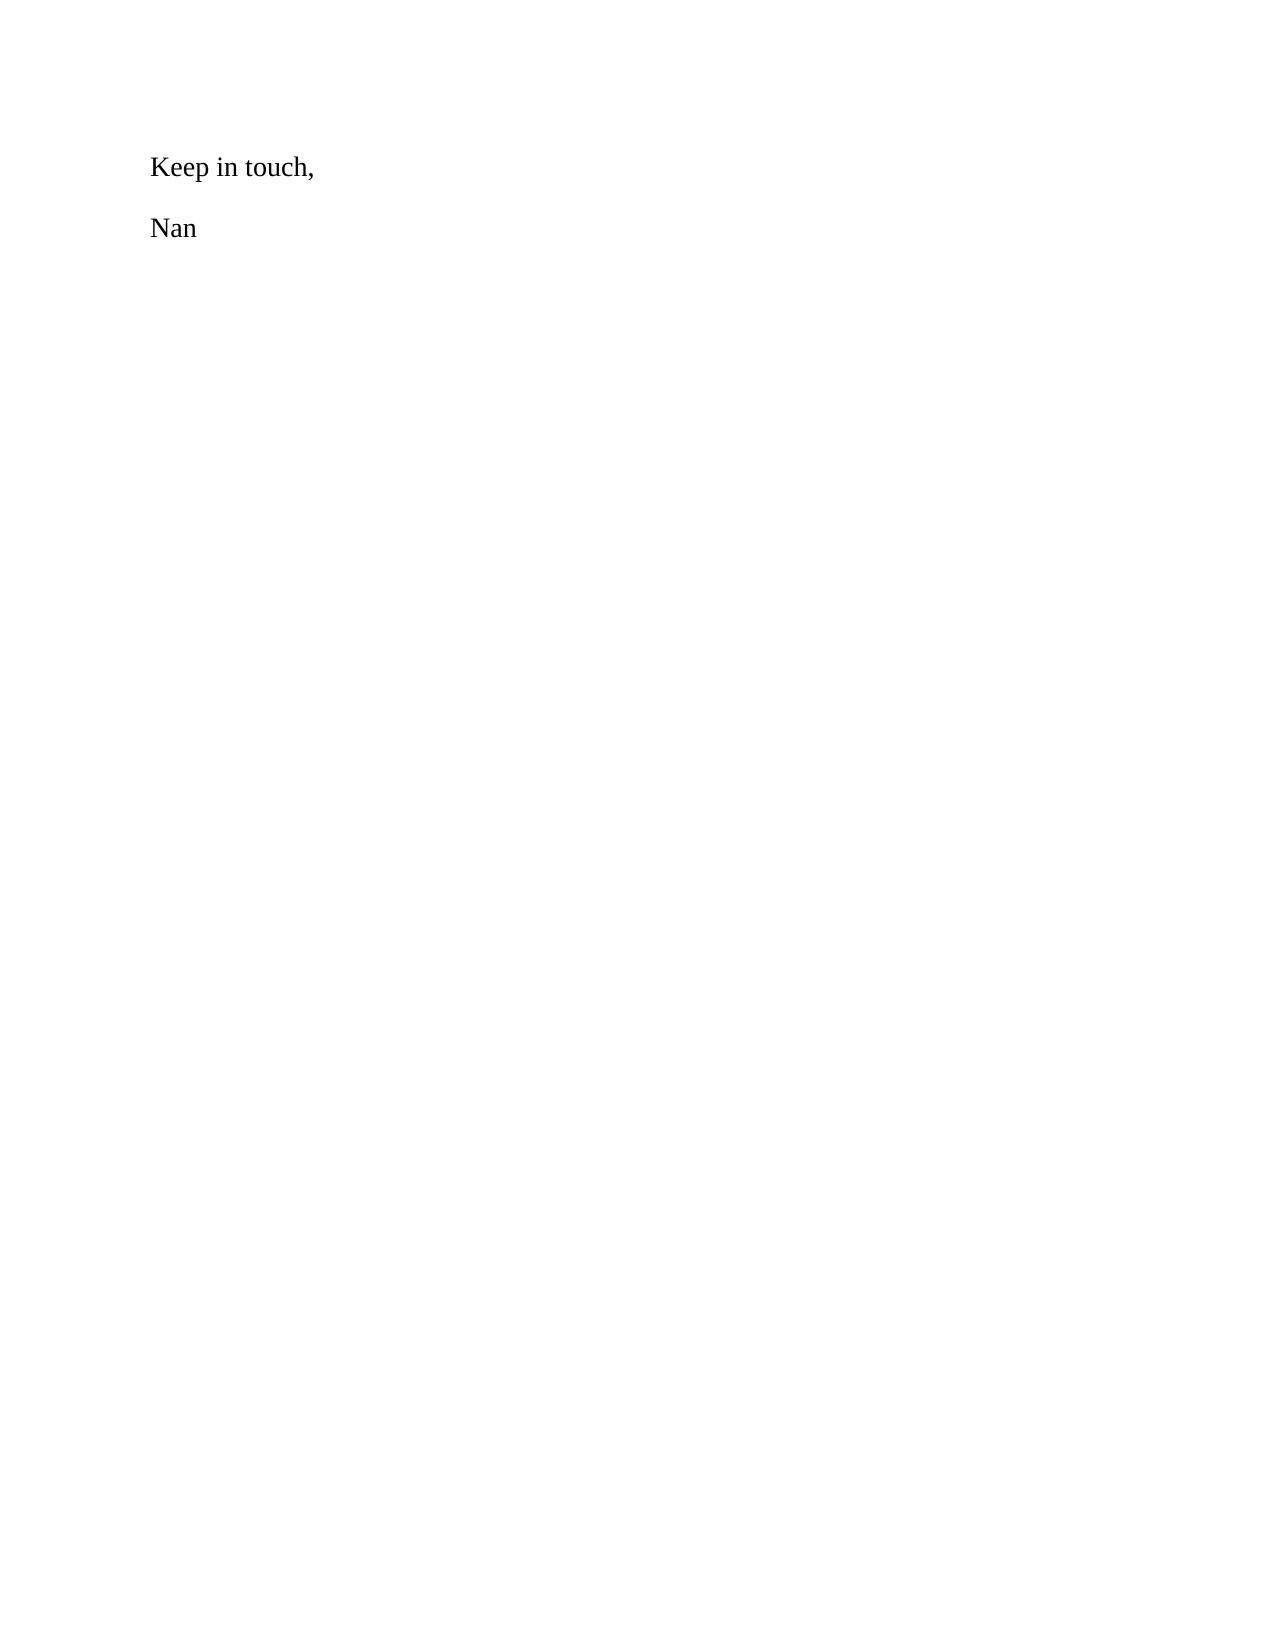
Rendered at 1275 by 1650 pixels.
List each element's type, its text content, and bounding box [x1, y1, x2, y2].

text Keep in touch, [150, 150, 1125, 182]
text Nan [150, 212, 1125, 244]
